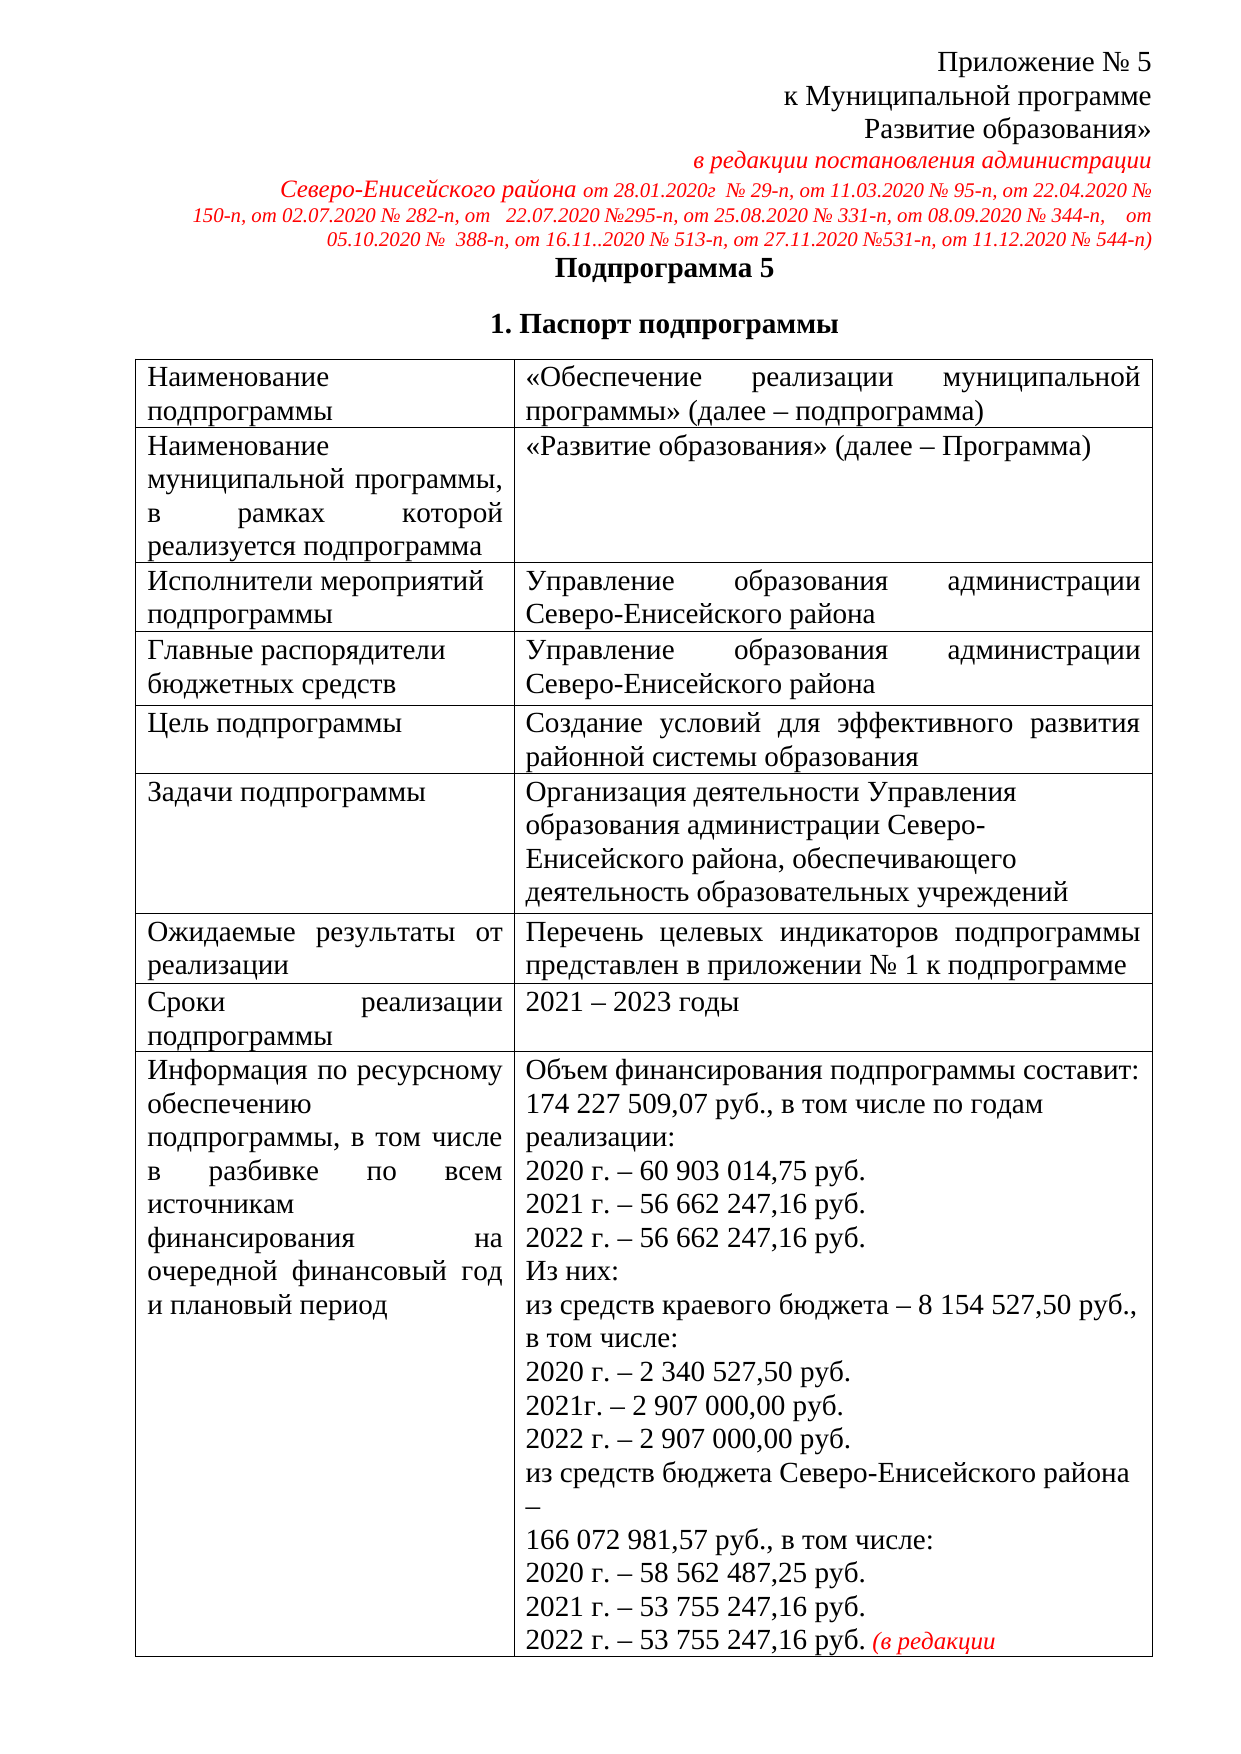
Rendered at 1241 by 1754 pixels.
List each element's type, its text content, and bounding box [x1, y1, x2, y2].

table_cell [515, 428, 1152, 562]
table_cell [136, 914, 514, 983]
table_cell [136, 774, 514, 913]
text Приложение № 5 [177, 44, 1152, 78]
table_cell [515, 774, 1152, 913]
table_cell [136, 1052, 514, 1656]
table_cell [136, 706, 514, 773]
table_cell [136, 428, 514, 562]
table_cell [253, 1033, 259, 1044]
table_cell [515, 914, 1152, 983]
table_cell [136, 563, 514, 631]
text Северо-Енисейского района от 28.01.2020г № 29-п, от 11.03.2020 № 95-п, от 22.04.2020 № 150-п, от 02.07.2020 № 282-п, от 22.07.2020 №295-п, от 25.08.2020 № 331-п, от 08.09.2020 № 344-п, от 05.10.2020 № 388-п, от 16.11..2020 № 513-п, от 27.11.2020 №531-п, от 11.12.2020 № 544-п) [177, 174, 1152, 251]
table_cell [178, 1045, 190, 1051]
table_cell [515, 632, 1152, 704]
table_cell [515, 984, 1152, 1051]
text Развитие образования» [177, 111, 1152, 145]
text 1. Паспорт подпрограммы [177, 306, 1152, 339]
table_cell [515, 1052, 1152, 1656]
text в редакции постановления администрации [177, 145, 1152, 174]
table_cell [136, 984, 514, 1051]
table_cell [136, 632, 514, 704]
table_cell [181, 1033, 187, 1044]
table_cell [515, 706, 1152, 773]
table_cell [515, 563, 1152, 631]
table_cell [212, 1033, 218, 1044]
text к Муниципальной программе [177, 78, 1152, 111]
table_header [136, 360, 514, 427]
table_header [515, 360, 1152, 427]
text Подпрограмма 5 [177, 251, 1152, 284]
